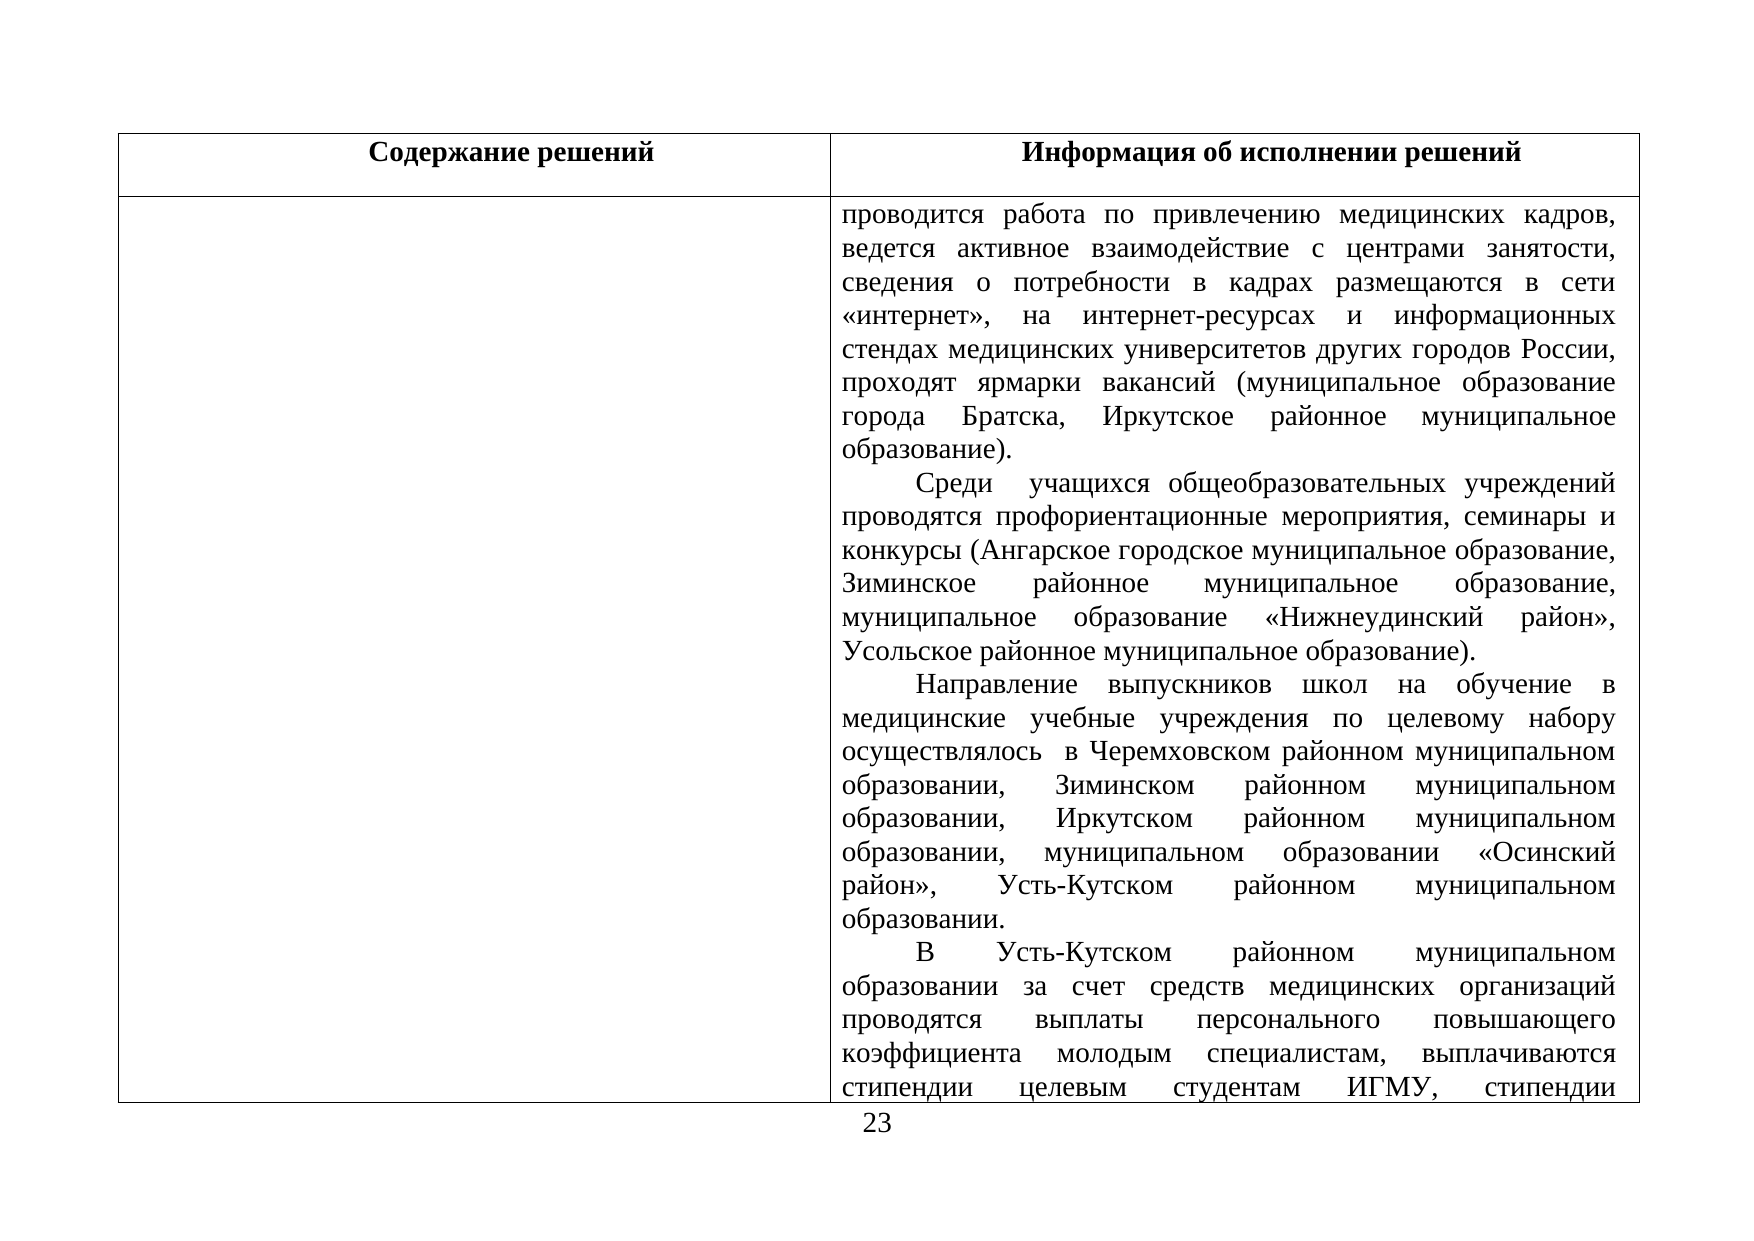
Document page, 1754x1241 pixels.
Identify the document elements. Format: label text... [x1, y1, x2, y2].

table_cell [119, 197, 830, 1102]
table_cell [831, 197, 1639, 1102]
table_header Информация об исполнении решений [831, 134, 1639, 196]
table_header Содержание решений [119, 134, 830, 196]
